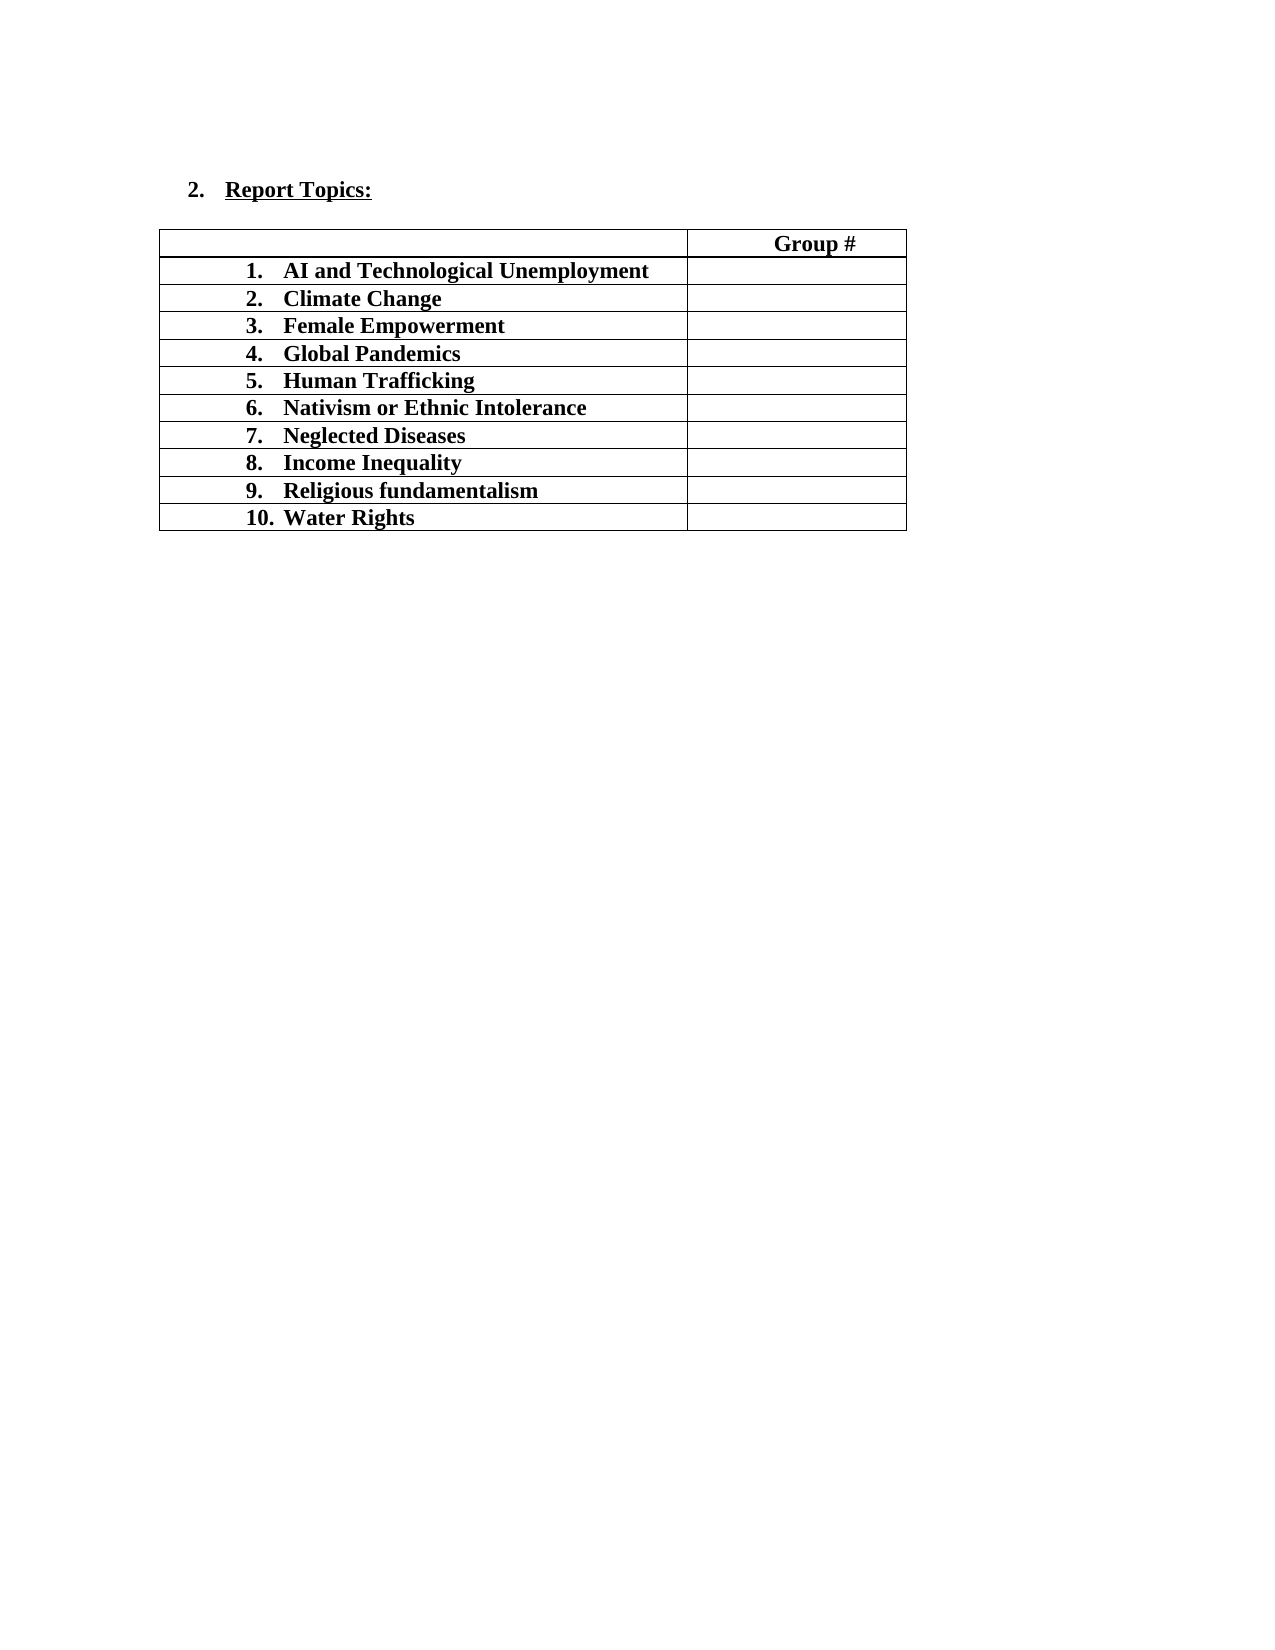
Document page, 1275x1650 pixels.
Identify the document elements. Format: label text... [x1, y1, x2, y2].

table_header Group # [688, 230, 906, 256]
table_cell AI and Technological Unemployment [160, 258, 687, 284]
table_cell Female Empowerment [160, 312, 687, 339]
table_cell Water Rights [160, 504, 687, 530]
table_cell [688, 422, 906, 448]
table_cell [688, 504, 906, 530]
list Report Topics: [187, 176, 1125, 203]
table_cell [688, 340, 906, 366]
table_cell Neglected Diseases [160, 422, 687, 448]
table_cell Climate Change [160, 285, 687, 311]
table_cell Global Pandemics [160, 340, 687, 366]
table_header [160, 230, 687, 256]
table_cell [688, 312, 906, 339]
table_cell Nativism or Ethnic Intolerance [160, 395, 687, 421]
table_cell [688, 477, 906, 503]
table_cell [688, 395, 906, 421]
table_cell Income Inequality [160, 449, 687, 476]
table_cell [688, 258, 906, 284]
table_cell Religious fundamentalism [160, 477, 687, 503]
table_cell [688, 449, 906, 476]
table_cell Human Trafficking [160, 367, 687, 393]
table_cell [688, 285, 906, 311]
table_cell [688, 367, 906, 393]
